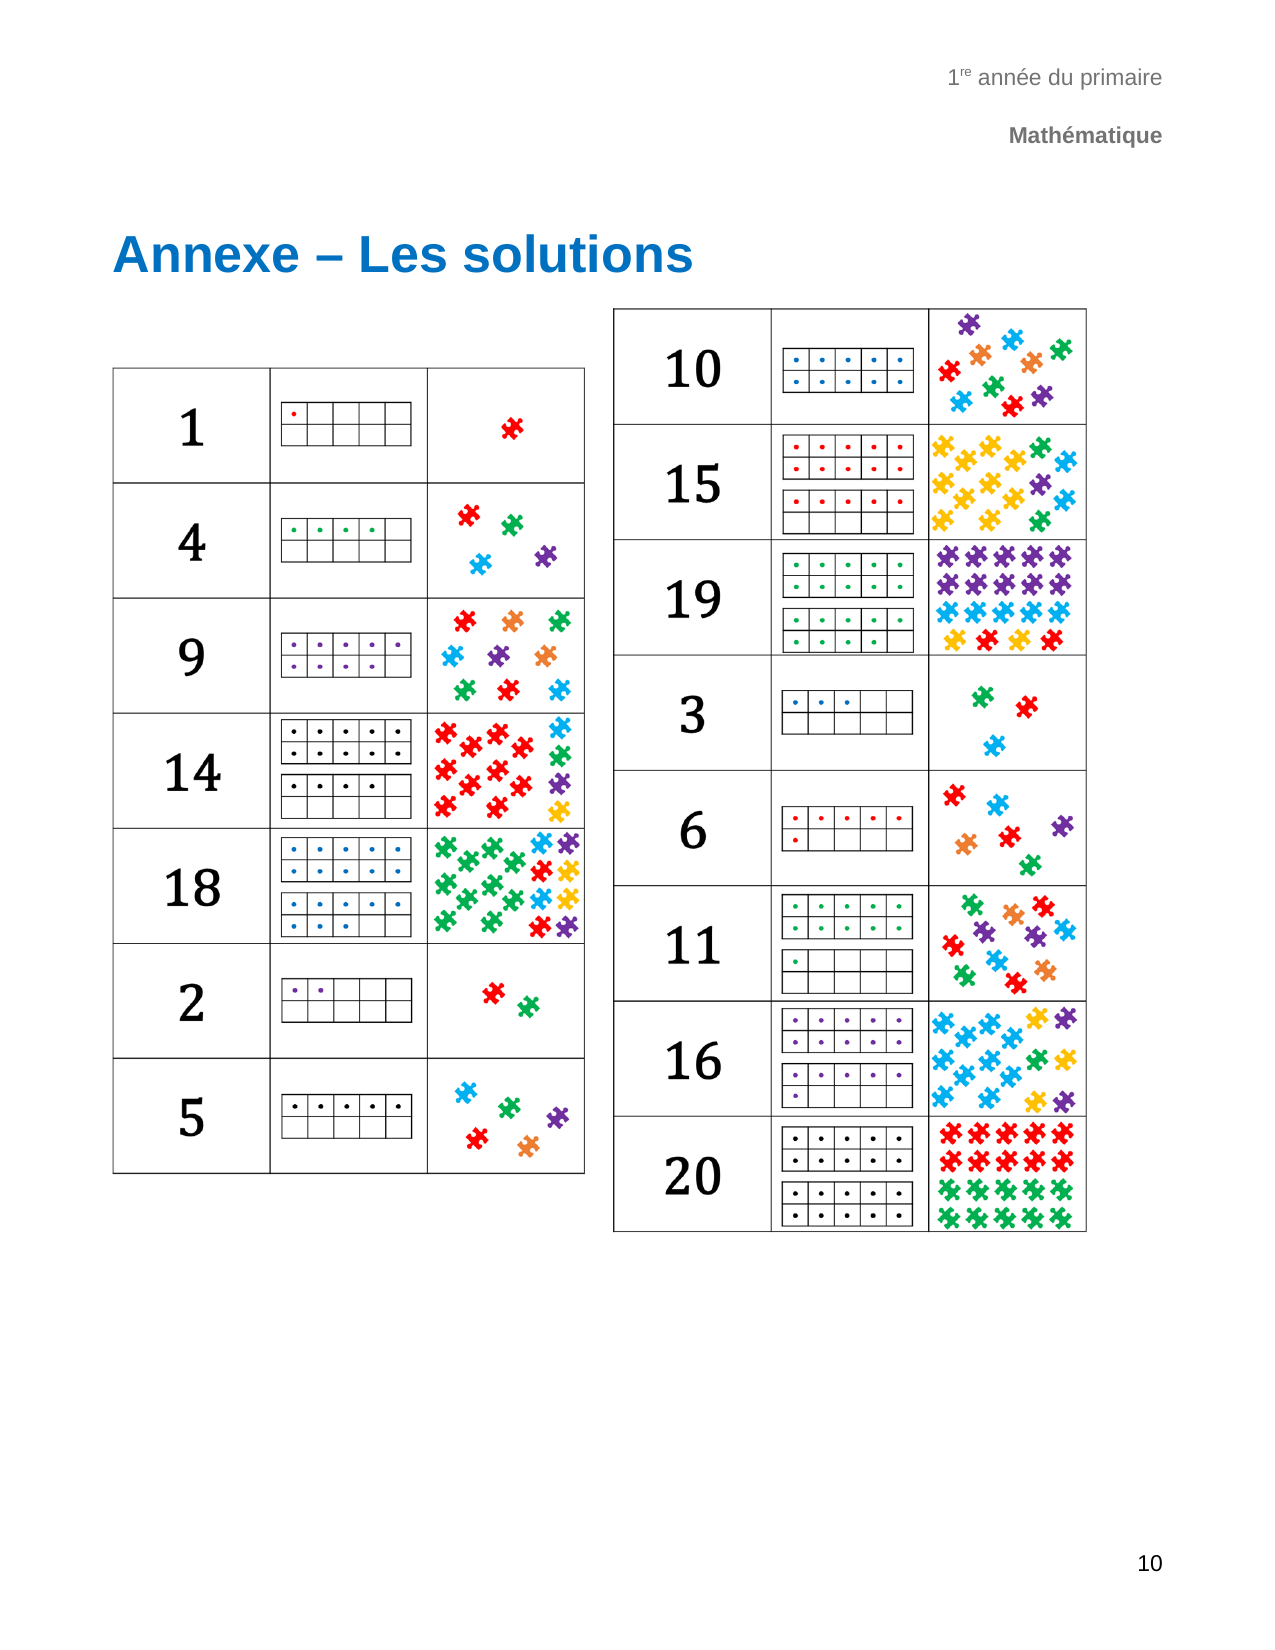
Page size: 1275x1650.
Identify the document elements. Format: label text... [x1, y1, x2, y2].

text Mathématique [112, 122, 1162, 148]
text Annexe – Les solutions [112, 223, 1162, 283]
picture [112, 308, 1087, 1240]
